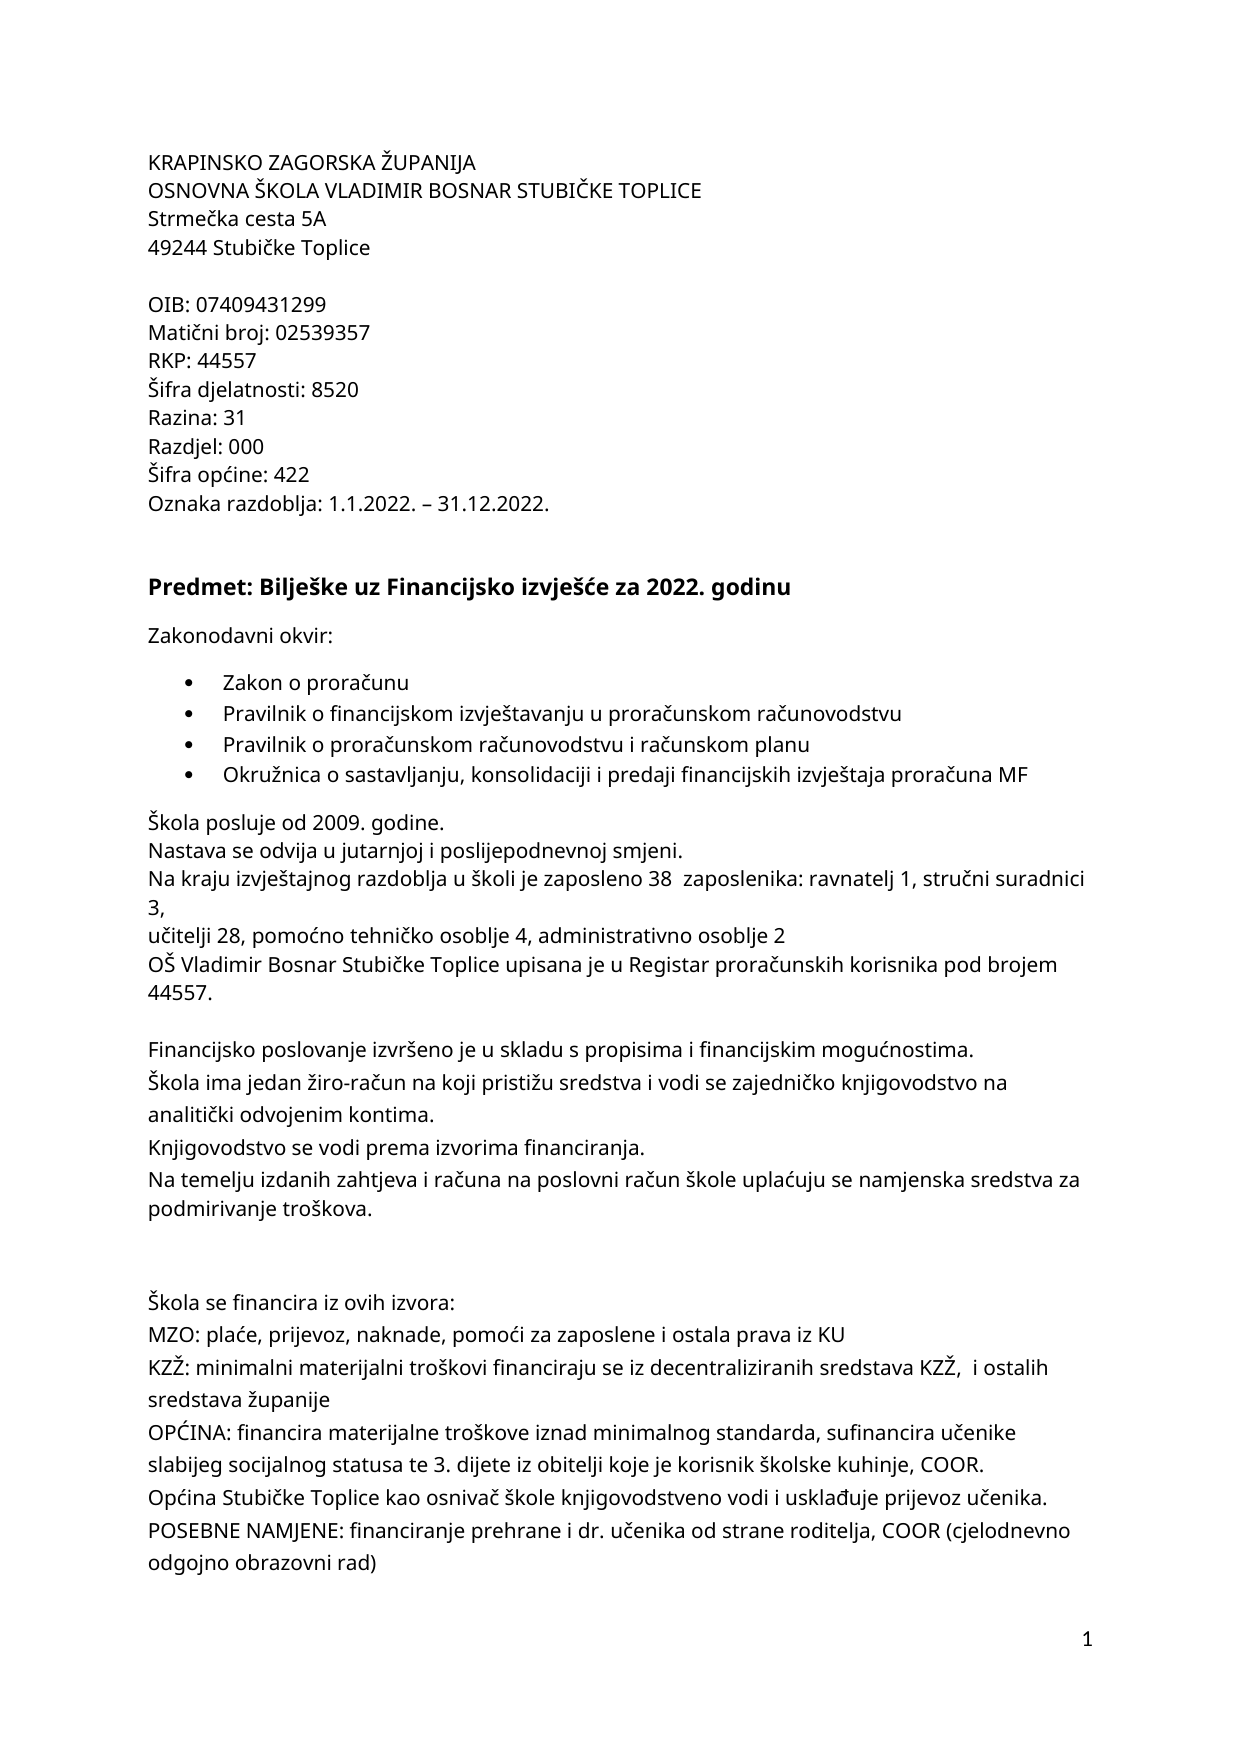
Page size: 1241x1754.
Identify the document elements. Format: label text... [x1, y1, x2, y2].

text Općina Stubičke Toplice kao osnivač škole knjigovodstveno vodi i usklađuje prijevoz učenika. [148, 1483, 1093, 1512]
text 49244 Stubičke Toplice [148, 233, 1093, 261]
list Pravilnik o proračunskom računovodstvu i računskom planu [185, 730, 1093, 758]
text Zakonodavni okvir: [148, 621, 1093, 649]
text Strmečka cesta 5A [148, 204, 1093, 233]
text Na temelju izdanih zahtjeva i računa na poslovni račun škole uplaćuju se namjenska sredstva za podmirivanje troškova. [148, 1166, 1093, 1222]
text Šifra djelatnosti: 8520 [148, 375, 1093, 403]
text KZŽ: minimalni materijalni troškovi financiraju se iz decentraliziranih sredstava KZŽ, i ostalih sredstava županije [148, 1353, 1093, 1414]
text OSNOVNA ŠKOLA VLADIMIR BOSNAR STUBIČKE TOPLICE [148, 176, 1093, 204]
text Predmet: Bilješke uz Financijsko izvješće za 2022. godinu [148, 571, 1093, 602]
text Šifra općine: 422 [148, 460, 1093, 489]
text Škola posluje od 2009. godine. [148, 808, 1093, 836]
text POSEBNE NAMJENE: financiranje prehrane i dr. učenika od strane roditelja, COOR (cjelodnevno odgojno obrazovni rad) [148, 1516, 1093, 1577]
text KRAPINSKO ZAGORSKA ŽUPANIJA [148, 148, 1093, 176]
text Na kraju izvještajnog razdoblja u školi je zaposleno 38 zaposlenika: ravnatelj 1, stručni suradnici 3, [148, 864, 1093, 921]
list Pravilnik o financijskom izvještavanju u proračunskom računovodstvu [185, 699, 1093, 727]
text Matični broj: 02539357 [148, 318, 1093, 347]
text OPĆINA: financira materijalne troškove iznad minimalnog standarda, sufinancira učenike slabijeg socijalnog statusa te 3. dijete iz obitelji koje je korisnik školske kuhinje, COOR. [148, 1418, 1093, 1479]
text RKP: 44557 [148, 347, 1093, 375]
text Oznaka razdoblja: 1.1.2022. – 31.12.2022. [148, 489, 1093, 517]
text Razdjel: 000 [148, 432, 1093, 460]
text OIB: 07409431299 [148, 290, 1093, 318]
list Zakon o proračunu [185, 668, 1093, 697]
text Knjigovodstvo se vodi prema izvorima financiranja. [148, 1133, 1093, 1161]
text Škola ima jedan žiro-račun na koji pristižu sredstva i vodi se zajedničko knjigovodstvo na analitički odvojenim kontima. [148, 1068, 1093, 1129]
text OŠ Vladimir Bosnar Stubičke Toplice upisana je u Registar proračunskih korisnika pod brojem 44557. [148, 950, 1093, 1007]
text Škola se financira iz ovih izvora: [148, 1288, 1093, 1316]
list Okružnica o sastavljanju, konsolidaciji i predaji financijskih izvještaja proračuna MF [185, 760, 1093, 789]
text MZO: plaće, prijevoz, naknade, pomoći za zaposlene i ostala prava iz KU [148, 1320, 1093, 1349]
text Nastava se odvija u jutarnjoj i poslijepodnevnoj smjeni. [148, 836, 1093, 864]
text Financijsko poslovanje izvršeno je u skladu s propisima i financijskim mogućnostima. [148, 1035, 1093, 1063]
text učitelji 28, pomoćno tehničko osoblje 4, administrativno osoblje 2 [148, 921, 1093, 950]
text Razina: 31 [148, 403, 1093, 432]
